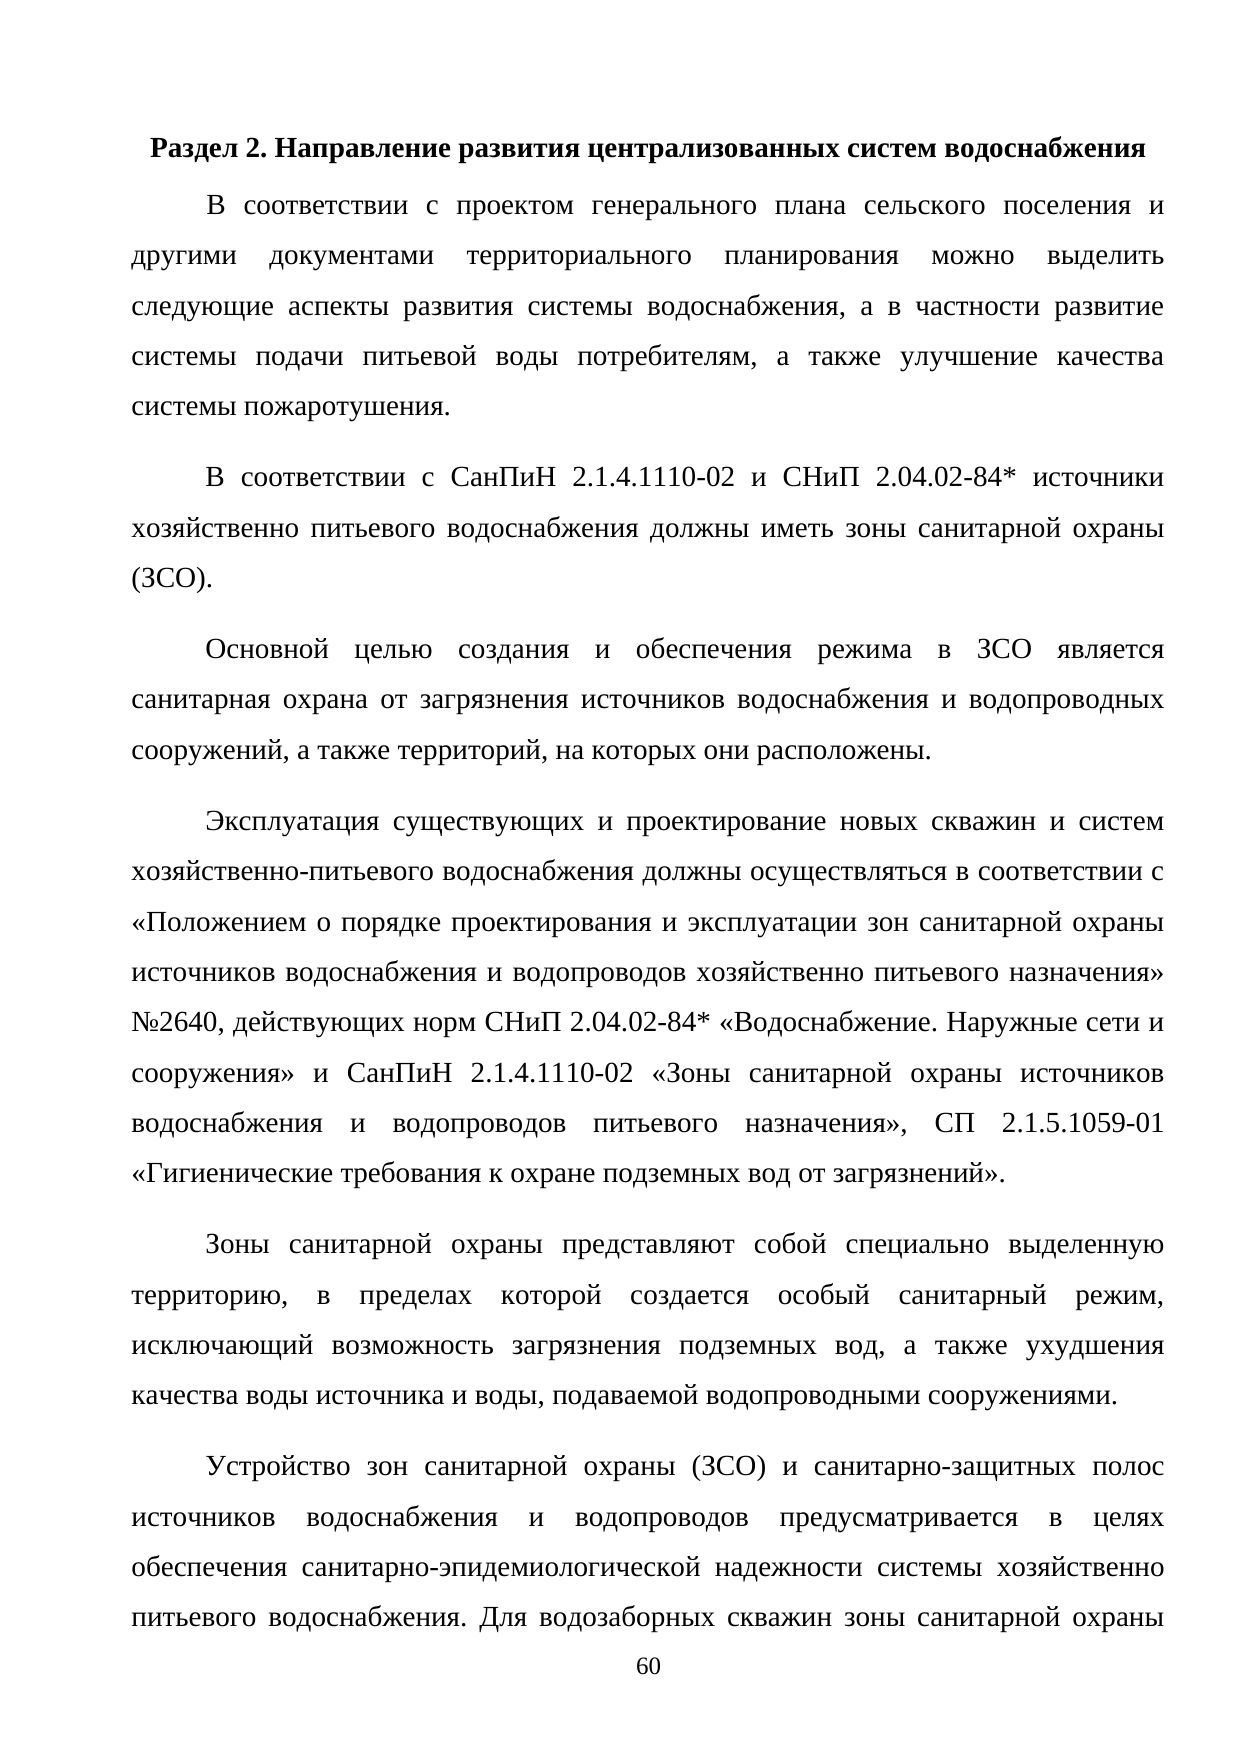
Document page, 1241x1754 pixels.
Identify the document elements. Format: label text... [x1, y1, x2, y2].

text В соответствии с проектом генерального плана сельского поселения и другими документами территориального планирования можно выделить следующие аспекты развития системы водоснабжения, а в частности развитие системы подачи питьевой воды потребителям, а также улучшение качества системы пожаротушения. [131, 187, 1165, 422]
text Основной целью создания и обеспечения режима в ЗСО является санитарная охрана от загрязнения источников водоснабжения и водопроводных сооружений, а также территорий, на которых они расположены. [131, 631, 1165, 766]
subtitle Раздел 2. Направление развития централизованных систем водоснабжения [131, 131, 1165, 164]
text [131, 1448, 1165, 1633]
text Эксплуатация существующих и проектирование новых скважин и систем хозяйственно-питьевого водоснабжения должны осуществляться в соответствии с «Положением о порядке проектирования и эксплуатации зон санитарной охраны источников водоснабжения и водопроводов хозяйственно питьевого назначения» №2640, действующих норм СНиП 2.04.02-84* «Водоснабжение. Наружные сети и сооружения» и СанПиН 2.1.4.1110-02 «Зоны санитарной охраны источников водоснабжения и водопроводов питьевого назначения», СП 2.1.5.1059-01 «Гигиенические требования к охране подземных вод от загрязнений». [131, 803, 1165, 1189]
text Зоны санитарной охраны представляют собой специально выделенную территорию, в пределах которой создается особый санитарный режим, исключающий возможность загрязнения подземных вод, а также ухудшения качества воды источника и воды, подаваемой водопроводными сооружениями. [131, 1226, 1165, 1411]
text В соответствии с СанПиН 2.1.4.1110-02 и СНиП 2.04.02-84* источники хозяйственно питьевого водоснабжения должны иметь зоны санитарной охраны (ЗСО). [131, 459, 1165, 594]
